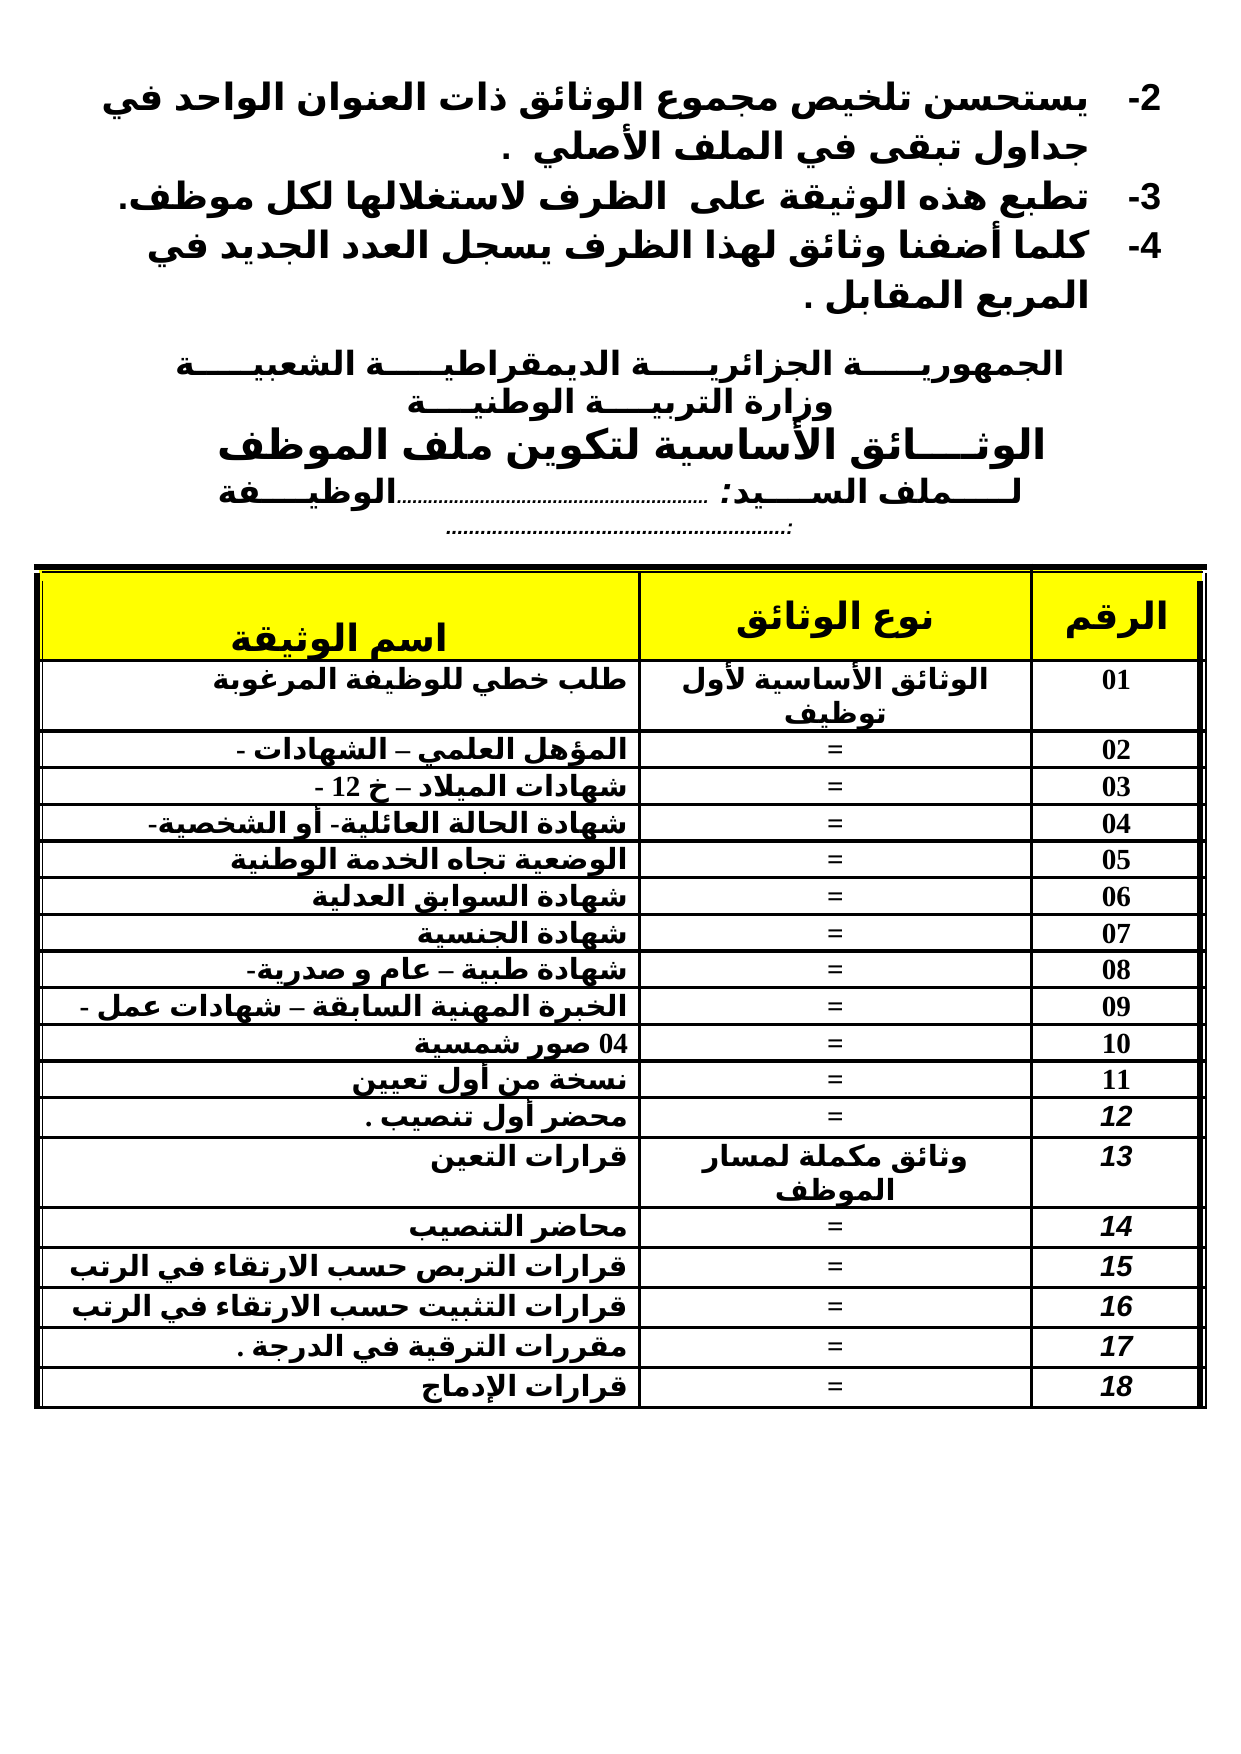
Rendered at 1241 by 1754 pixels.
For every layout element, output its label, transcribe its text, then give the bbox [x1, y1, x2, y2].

table_cell 10 [1033, 1026, 1197, 1059]
table_cell = [641, 989, 1030, 1023]
table_cell 14 [1033, 1209, 1197, 1246]
table_cell قرارات الإدماج [43, 1369, 638, 1406]
table_cell 09 [1033, 989, 1197, 1023]
list تطبع هذه الوثيقة على الظرف لاستغلالها لكل موظف. [75, 174, 1128, 217]
table_cell قرارات التثبيت حسب الارتقاء في الرتب [43, 1289, 638, 1326]
table_header نوع الوثائق [641, 573, 1030, 659]
table_cell محضر أول تنصيب . [43, 1099, 638, 1136]
table_cell قرارات التعين [43, 1139, 638, 1206]
table_cell مقررات الترقية في الدرجة . [43, 1329, 638, 1366]
table_cell 07 [1033, 916, 1197, 949]
list كلما أضفنا وثائق لهذا الظرف يسجل العدد الجديد في المربع المقابل . [75, 224, 1128, 316]
table_cell 05 [1033, 843, 1197, 876]
table_cell 11 [1033, 1063, 1197, 1096]
table_cell شهادة طبية – عام و صدرية- [43, 953, 638, 986]
table_cell المؤهل العلمي – الشهادات - [43, 733, 638, 766]
table_cell قرارات التربص حسب الارتقاء في الرتب [43, 1249, 638, 1286]
table_cell نسخة من أول تعيين [43, 1063, 638, 1096]
table_header الرقم [1033, 573, 1202, 659]
table_cell = [641, 733, 1030, 766]
table_cell = [641, 916, 1030, 949]
text الجمهوريـــــة الجزائريـــــة الديمقراطيـــــة الشعبيـــــة [75, 344, 1165, 382]
table_cell 16 [1033, 1289, 1197, 1326]
table_cell = [641, 1249, 1030, 1286]
table_cell 01 [1033, 662, 1197, 729]
table_header اسم الوثيقة [39, 570, 639, 659]
text لـــــملف الســــيد: ............................................................الوظيــــفة :........................................................... [75, 468, 1165, 539]
table_cell = [641, 843, 1030, 876]
table_cell الوضعية تجاه الخدمة الوطنية [43, 843, 638, 876]
table_cell = [641, 1209, 1030, 1246]
table_cell 18 [1033, 1369, 1197, 1406]
table_cell الخبرة المهنية السابقة – شهادات عمل - [43, 989, 638, 1023]
text الوثــــائق الأساسية لتكوين ملف الموظف [75, 421, 1165, 468]
table_cell 04 صور شمسية [43, 1026, 638, 1059]
table_cell طلب خطي للوظيفة المرغوبة [43, 662, 638, 729]
table_cell 06 [1033, 879, 1197, 913]
table_cell = [641, 1099, 1030, 1136]
table_cell محاضر التنصيب [43, 1209, 638, 1246]
table_cell الوثائق الأساسية لأول توظيف [641, 662, 1030, 729]
table_cell 02 [1033, 733, 1197, 766]
table_cell 12 [1033, 1099, 1197, 1136]
table_cell شهادات الميلاد – خ 12 - [43, 769, 638, 803]
table_cell 03 [1033, 769, 1197, 803]
table_cell 04 [1033, 806, 1197, 839]
table_cell = [641, 953, 1030, 986]
list يستحسن تلخيص مجموع الوثائق ذات العنوان الواحد في جداول تبقى في الملف الأصلي . [75, 75, 1128, 168]
table_cell = [641, 879, 1030, 913]
table_cell = [641, 806, 1030, 839]
table_cell 08 [1033, 953, 1197, 986]
table_cell = [641, 1063, 1030, 1096]
table_cell 17 [1033, 1329, 1197, 1366]
table_cell وثائق مكملة لمسار الموظف [641, 1139, 1030, 1206]
table_cell 15 [1033, 1249, 1197, 1286]
table_cell شهادة السوابق العدلية [43, 879, 638, 913]
table_cell شهادة الجنسية [43, 916, 638, 949]
table_cell = [641, 1369, 1030, 1406]
table_cell = [641, 769, 1030, 803]
table_cell = [641, 1289, 1030, 1326]
table_cell 13 [1033, 1139, 1197, 1206]
table_cell = [641, 1026, 1030, 1059]
text وزارة التربيــــة الوطنيــــة [75, 382, 1165, 421]
table_cell شهادة الحالة العائلية- أو الشخصية- [43, 806, 638, 839]
table_cell = [641, 1329, 1030, 1366]
